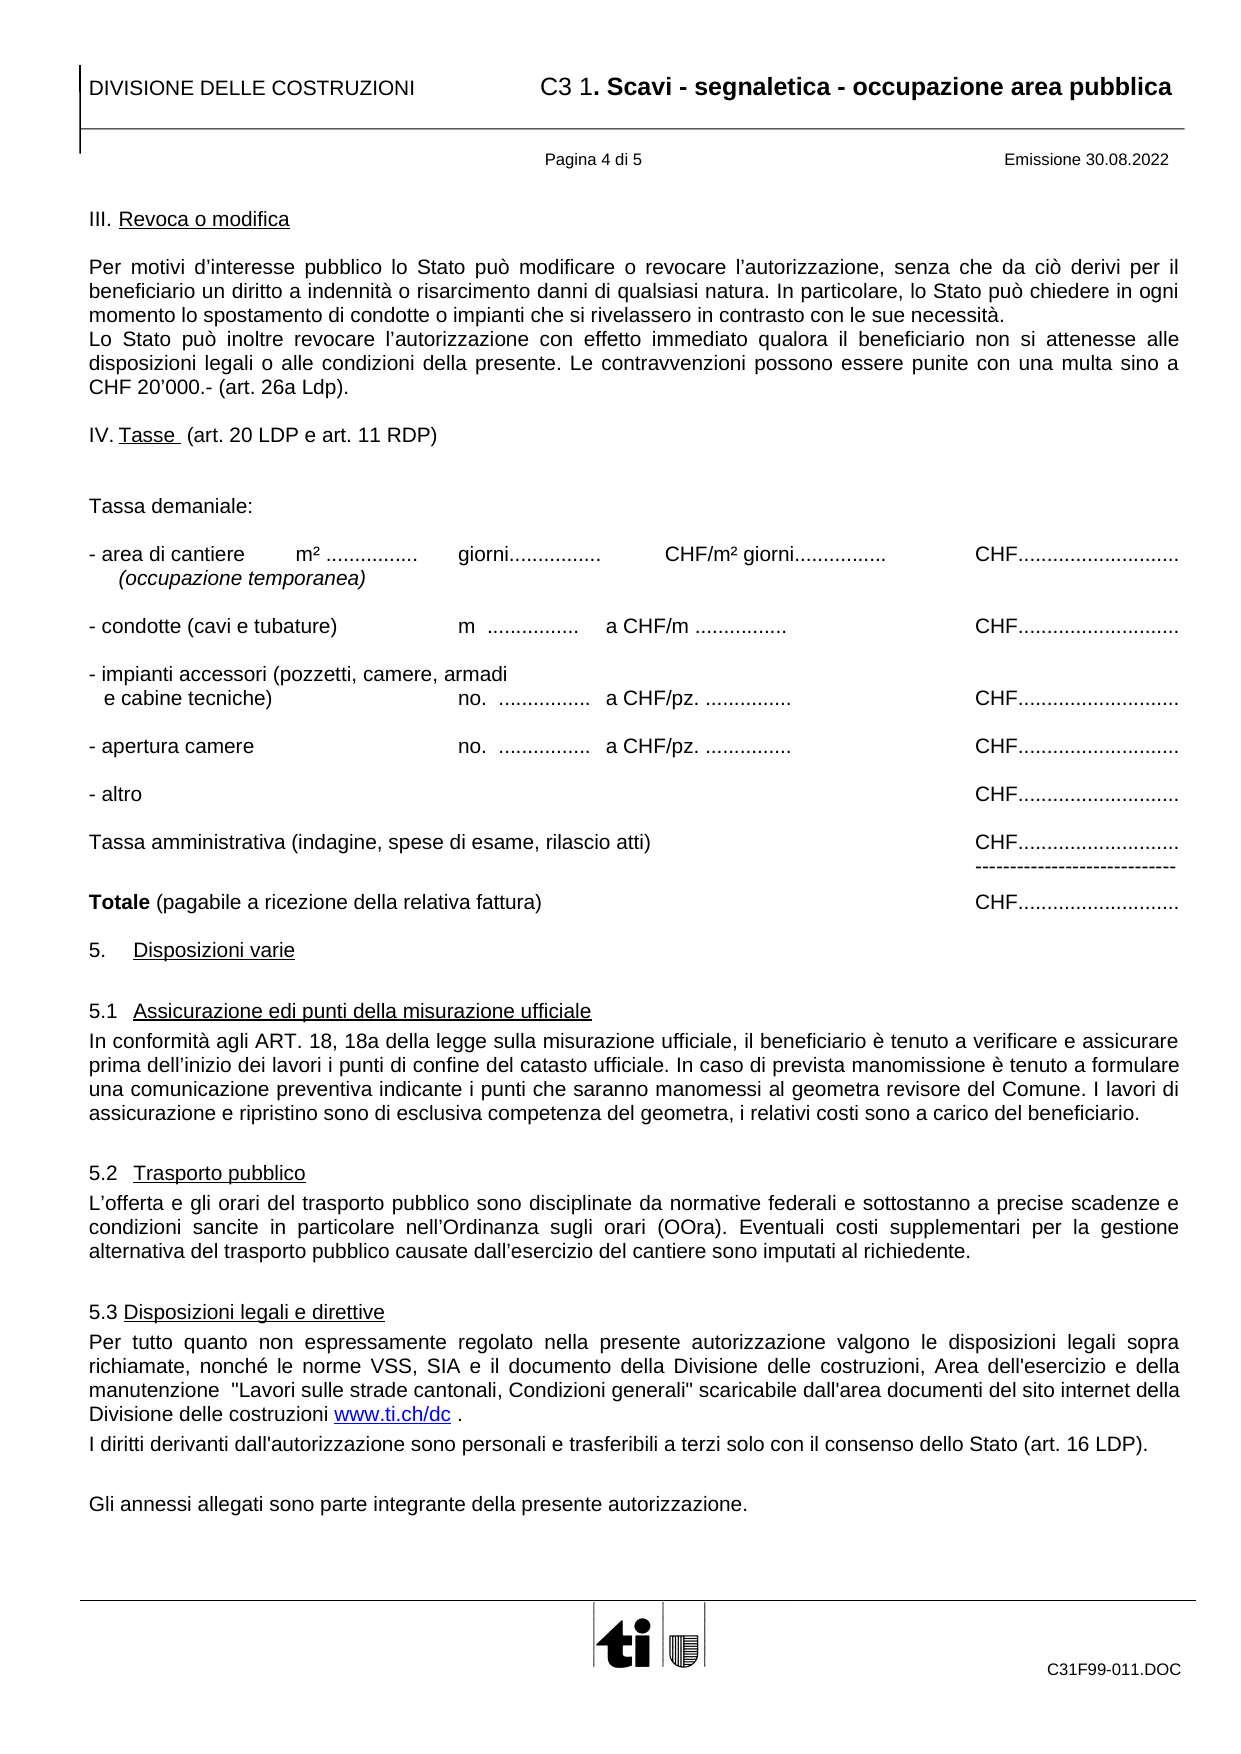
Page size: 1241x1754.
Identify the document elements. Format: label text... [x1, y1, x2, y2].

text Lo Stato può inoltre revocare l’autorizzazione con effetto immediato qualora il beneficiario non si attenesse alle disposizioni legali o alle condizioni della presente. Le contravvenzioni possono essere punite con una multa sino a CHF 20’000.- (art. 26a Ldp). [89, 327, 1181, 398]
text I diritti derivanti dall'autorizzazione sono personali e trasferibili a terzi solo con il consenso dello Stato (art. 16 LDP). [89, 1432, 1181, 1456]
text 5.1 Assicurazione edi punti della misurazione ufficiale [89, 998, 1181, 1022]
text - altro CHF............................ [89, 782, 1181, 806]
text 5. Disposizioni varie [89, 938, 1240, 962]
text - area di cantiere m² ................ giorni................ CHF/m² giorni................ CHF............................ [89, 542, 1181, 566]
text - impianti accessori (pozzetti, camere, armadi [89, 662, 1181, 686]
text IV. Tasse (art. 20 LDP e art. 11 RDP) [89, 422, 1181, 446]
text Per tutto quanto non espressamente regolato nella presente autorizzazione valgono le disposizioni legali sopra richiamate, nonché le norme VSS, SIA e il documento della Divisione delle costruzioni, Area dell'esercizio e della manutenzione "Lavori sulle strade cantonali, Condizioni generali" scaricabile dall'area documenti del sito internet della Divisione delle costruzioni www.ti.ch/dc . [89, 1330, 1181, 1426]
picture [565, 1601, 786, 1699]
text Tassa demaniale: [89, 494, 1181, 518]
text In conformità agli ART. 18, 18a della legge sulla misurazione ufficiale, il beneficiario è tenuto a verificare e assicurare prima dell’inizio dei lavori i punti di confine del catasto ufficiale. In caso di prevista manomissione è tenuto a formulare una comunicazione preventiva indicante i punti che saranno manomessi al geometra revisore del Comune. I lavori di assicurazione e ripristino sono di esclusiva competenza del geometra, i relativi costi sono a carico del beneficiario. [89, 1029, 1181, 1124]
text 5.3 Disposizioni legali e direttive [89, 1299, 1181, 1323]
text e cabine tecniche) no. ................ a CHF/pz. ............... CHF............................ [89, 686, 1181, 710]
text Totale (pagabile a ricezione della relativa fattura) CHF............................ [89, 890, 1181, 914]
text - apertura camere no. ................ a CHF/pz. ............... CHF............................ [89, 734, 1181, 758]
text Gli annessi allegati sono parte integrante della presente autorizzazione. [89, 1492, 1181, 1516]
text ----------------------------- [89, 854, 1181, 878]
text - condotte (cavi e tubature) m ................ a CHF/m ................ CHF............................ [89, 614, 1181, 638]
text Tassa amministrativa (indagine, spese di esame, rilascio atti) CHF............................ [89, 830, 1181, 854]
picture [565, 1593, 786, 1600]
text 5.2 Trasporto pubblico [89, 1161, 1181, 1185]
text III. Revoca o modifica [89, 207, 1240, 231]
text Per motivi d’interesse pubblico lo Stato può modificare o revocare l’autorizzazione, senza che da ciò derivi per il beneficiario un diritto a indennità o risarcimento danni di qualsiasi natura. In particolare, lo Stato può chiedere in ogni momento lo spostamento di condotte o impianti che si rivelassero in contrasto con le sue necessità. [89, 255, 1181, 327]
text L’offerta e gli orari del trasporto pubblico sono disciplinate da normative federali e sottostanno a precise scadenze e condizioni sancite in particolare nell’Ordinanza sugli orari (OOra). Eventuali costi supplementari per la gestione alternativa del trasporto pubblico causate dall’esercizio del cantiere sono imputati al richiedente. [89, 1191, 1181, 1263]
text (occupazione temporanea) [89, 566, 1181, 590]
